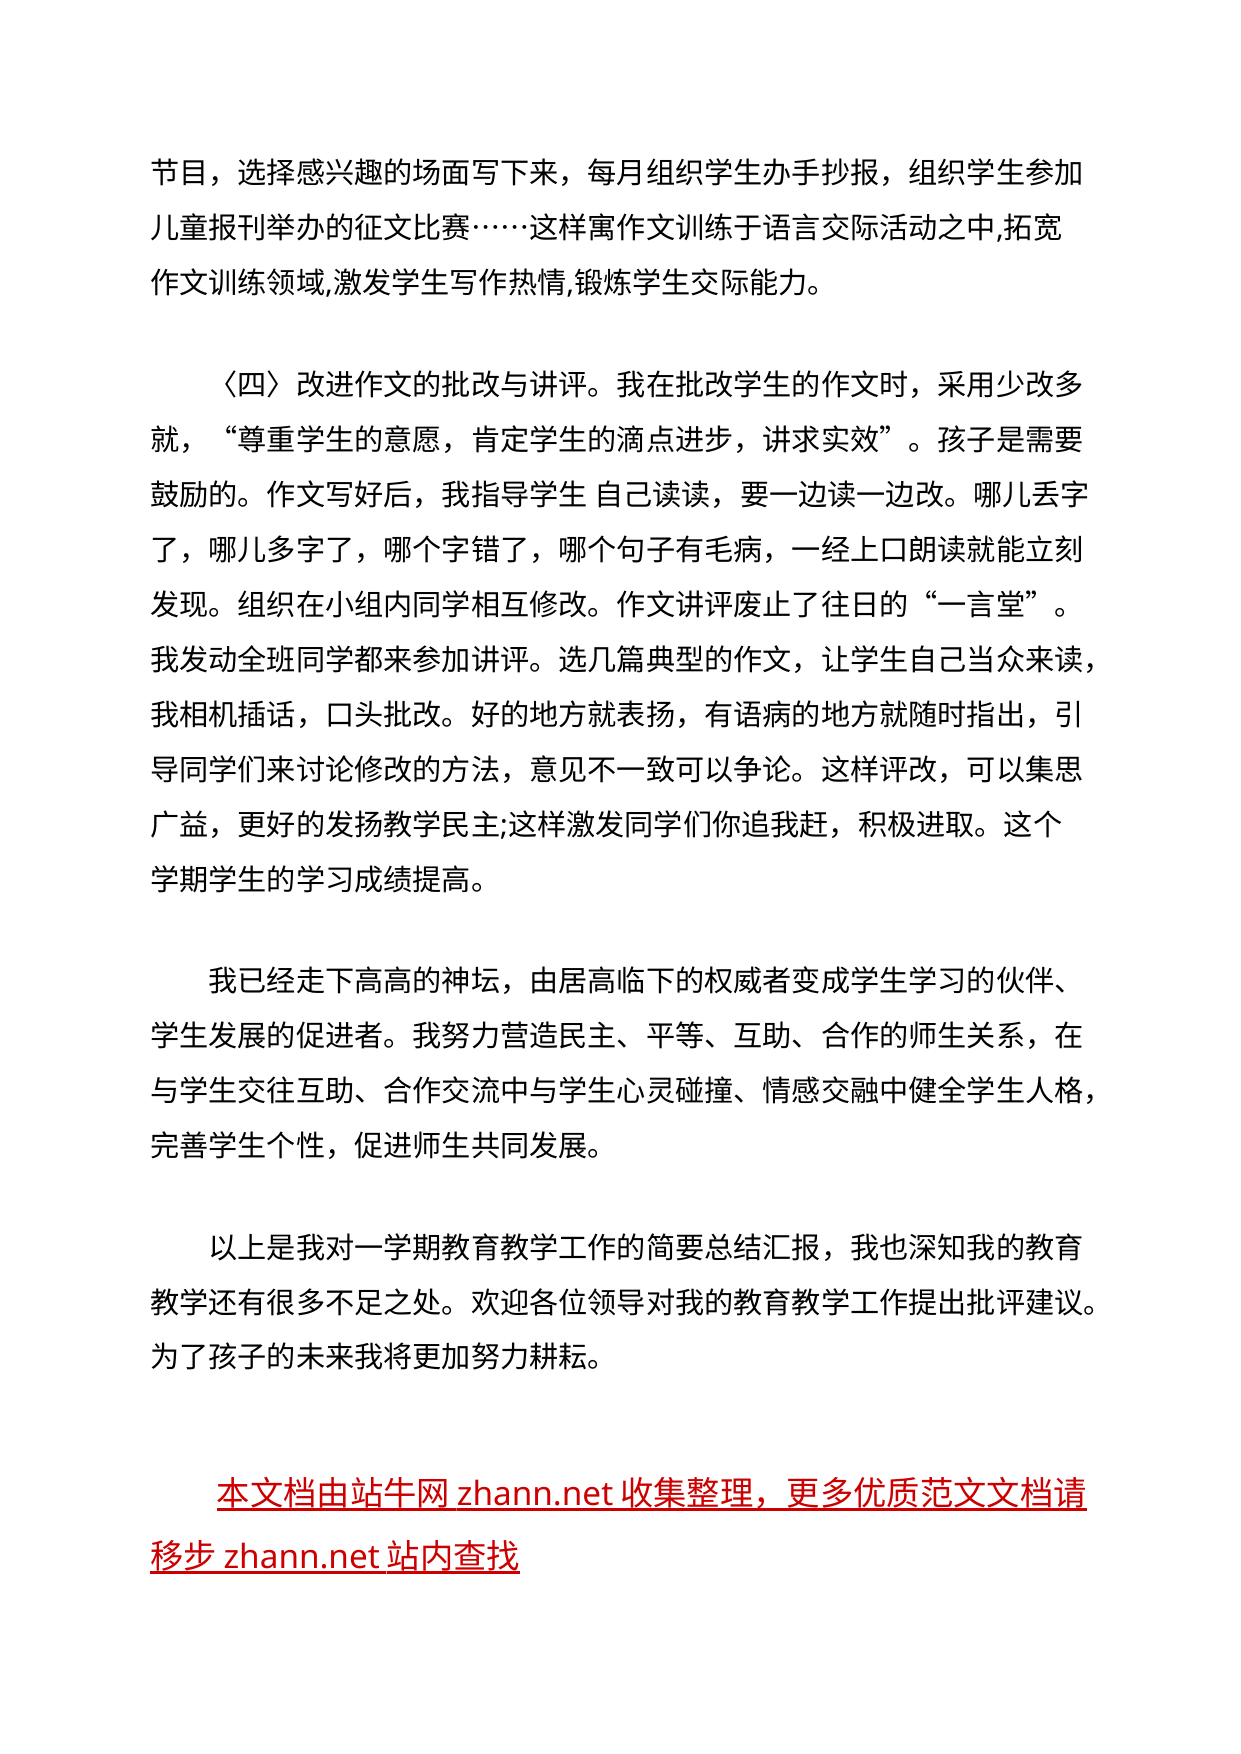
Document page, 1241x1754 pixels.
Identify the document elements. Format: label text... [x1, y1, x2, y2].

text 本文档由站牛网zhann.net收集整理，更多优质范文文档请移步zhann.net站内查找 [150, 1467, 1090, 1578]
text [150, 150, 1090, 302]
text 我已经走下高高的神坛，由居高临下的权威者变成学生学习的伙伴、学生发展的促进者。我努力营造民主、平等、互助、合作的师生关系，在与学生交往互助、合作交流中与学生心灵碰撞、情感交融中健全学生人格，完善学生个性，促进师生共同发展。 [150, 958, 1090, 1165]
text 以上是我对一学期教育教学工作的简要总结汇报，我也深知我的教育教学还有很多不足之处。欢迎各位领导对我的教育教学工作提出批评建议。为了孩子的未来我将更加努力耕耘。 [150, 1224, 1090, 1376]
text 〈四〉改进作文的批改与讲评。我在批改学生的作文时，采用少改多就，“尊重学生的意愿，肯定学生的滴点进步，讲求实效”。孩子是需要鼓励的。作文写好后，我指导学生 自己读读，要一边读一边改。哪儿丢字了，哪儿多字了，哪个字错了，哪个句子有毛病，一经上口朗读就能立刻发现。组织在小组内同学相互修改。作文讲评废止了往日的“一言堂”。我发动全班同学都来参加讲评。选几篇典型的作文，让学生自己当众来读，我相机插话，口头批改。好的地方就表扬，有语病的地方就随时指出，引导同学们来讨论修改的方法，意见不一致可以争论。这样评改，可以集思广益，更好的发扬教学民主;这样激发同学们你追我赶，积极进取。这个学期学生的学习成绩提高。 [150, 362, 1090, 898]
